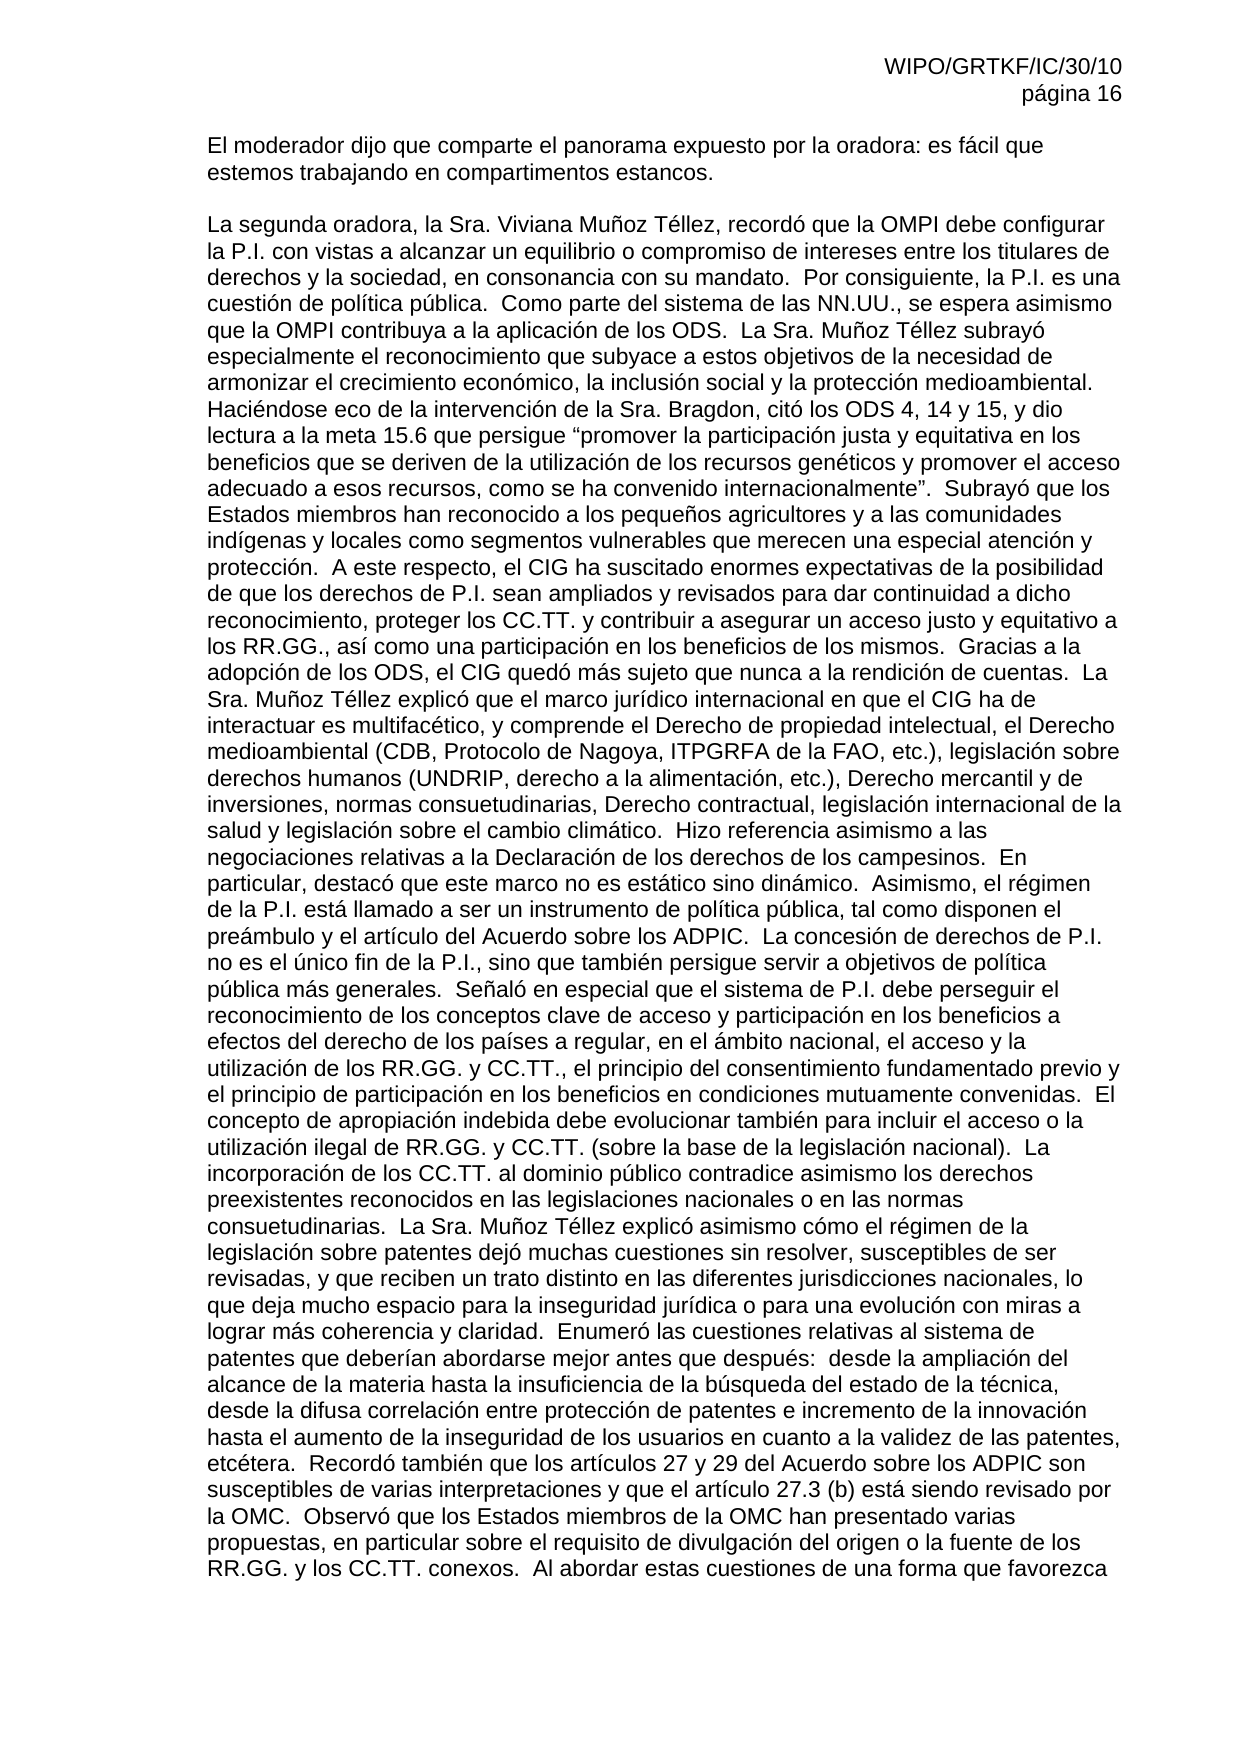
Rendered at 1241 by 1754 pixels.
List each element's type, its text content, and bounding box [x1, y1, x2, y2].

list El moderador dijo que comparte el panorama expuesto por la oradora: es fácil que estemos trabajando en compartimentos estancos. [207, 132, 1122, 185]
